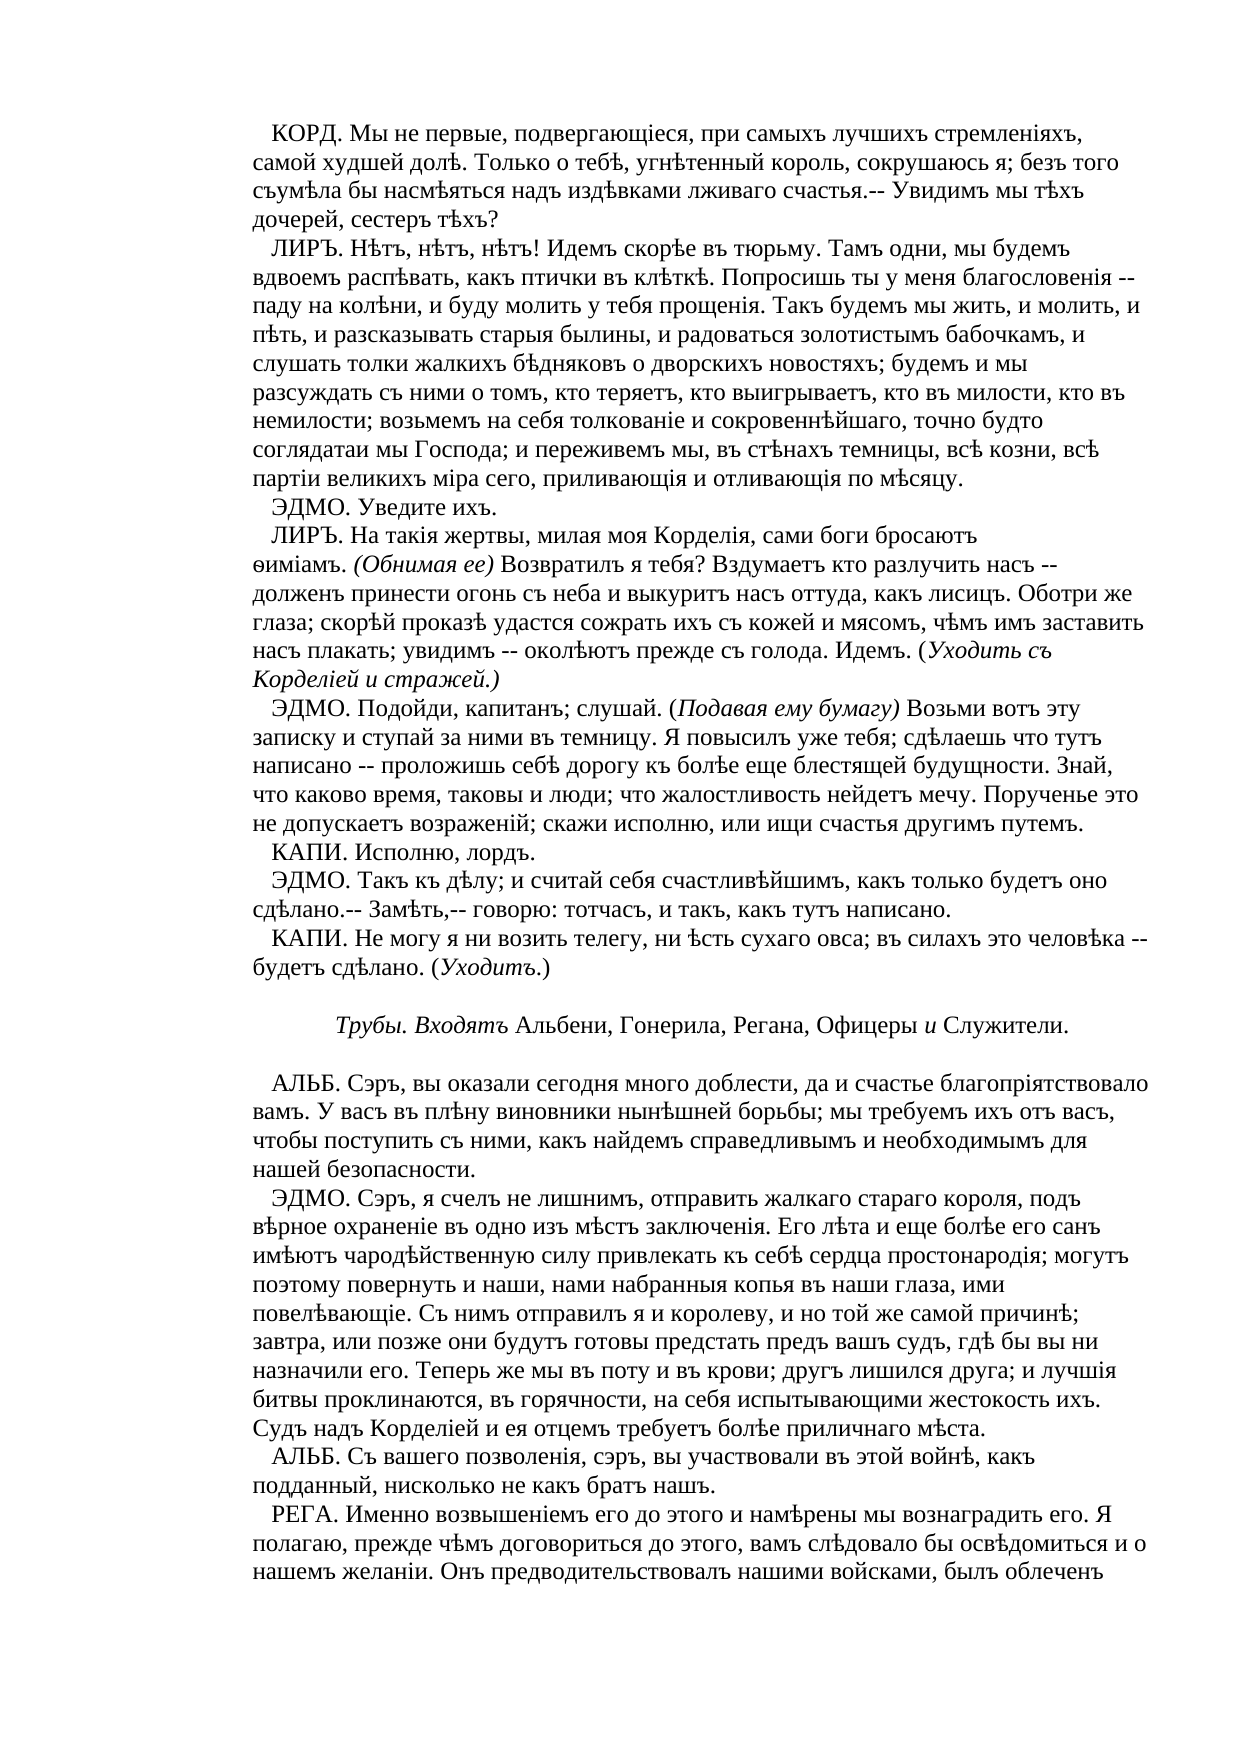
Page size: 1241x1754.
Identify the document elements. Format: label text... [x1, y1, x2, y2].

text ЭДМО. Такъ къ дѣлу; и считай себя счастливѣйшимъ, какъ только будетъ оно сдѣлано.-- Замѣть,-- говорю: тотчасъ, и такъ, какъ тутъ написано. [252, 866, 1152, 923]
text КОРД. Мы не первые, подвергающіеся, при самыхъ лучшихъ стремленіяхъ, самой худшей долѣ. Только о тебѣ, угнѣтенный король, сокрушаюсь я; безъ того съумѣла бы насмѣяться надъ издѣвками лживаго счастья.-- Увидимъ мы тѣхъ дочерей, сестеръ тѣхъ? [252, 118, 1152, 233]
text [252, 1499, 1152, 1585]
text ЭДМО. Подойди, капитанъ; слушай. (Подавая ему бумагу) Возьми вотъ эту записку и ступай за ними въ темницу. Я повысилъ уже тебя; сдѣлаешь что тутъ написано -- проложишь себѣ дорогу къ болѣе еще блестящей будущности. Знай, что каково время, таковы и люди; что жалостливость нейдетъ мечу. Порученье это не допускаетъ возраженій; скажи исполню, или ищи счастья другимъ путемъ. [252, 693, 1152, 837]
text АЛЬБ. Съ вашего позволенія, сэръ, вы участвовали въ этой войнѣ, какъ подданный, нисколько не какъ братъ нашъ. [252, 1441, 1152, 1499]
text АЛЬБ. Сэръ, вы оказали сегодня много доблести, да и счастье благопріятствовало вамъ. У васъ въ плѣну виновники нынѣшней борьбы; мы требуемъ ихъ отъ васъ, чтобы поступить съ ними, какъ найдемъ справедливымъ и необходимымъ для нашей безопасности. [252, 1068, 1152, 1183]
text КАПИ. Не могу я ни возить телегу, ни ѣсть сухаго овса; въ силахъ это человѣка -- будетъ сдѣлано. (Уходитъ.) [252, 923, 1152, 981]
text Трубы. Входятъ Альбени, Гонерила, Регана, Офицеры и Служители. [252, 1010, 1152, 1038]
text КАПИ. Исполню, лордъ. [252, 837, 1152, 866]
text ЛИРЪ. Нѣтъ, нѣтъ, нѣтъ! Идемъ скорѣе въ тюрьму. Тамъ одни, мы будемъ вдвоемъ распѣвать, какъ птички въ клѣткѣ. Попросишь ты у меня благословенія -- паду на колѣни, и буду молить у тебя прощенія. Такъ будемъ мы жить, и молить, и пѣть, и разсказывать старыя былины, и радоваться золотистымъ бабочкамъ, и слушать толки жалкихъ бѣдняковъ о дворскихъ новостяхъ; будемъ и мы разсуждать съ ними о томъ, кто теряетъ, кто выигрываетъ, кто въ милости, кто въ немилости; возьмемъ на себя толкованіе и сокровеннѣйшаго, точно будто соглядатаи мы Господа; и переживемъ мы, въ стѣнахъ темницы, всѣ козни, всѣ партіи великихъ міра сего, приливающія и отливающія по мѣсяцу. [252, 233, 1152, 492]
text ЭДМО. Сэръ, я счелъ не лишнимъ, отправить жалкаго стараго короля, подъ вѣрное охраненіе въ одно изъ мѣстъ заключенія. Его лѣта и еще болѣе его санъ имѣютъ чародѣйственную силу привлекать къ себѣ сердца простонародія; могутъ поэтому повернуть и наши, нами набранныя копья въ наши глаза, ими повелѣвающіе. Съ нимъ отправилъ я и королеву, и но той же самой причинѣ; завтра, или позже они будутъ готовы предстать предъ вашъ судъ, гдѣ бы вы ни назначили его. Теперь же мы въ поту и въ крови; другъ лишился друга; и лучшія битвы проклинаются, въ горячности, на себя испытывающими жестокость ихъ. Судъ надъ Корделіей и ея отцемъ требуетъ болѣе приличнаго мѣста. [252, 1183, 1152, 1441]
text ЛИРЪ. На такія жертвы, милая моя Корделія, сами боги бросаютъ ѳиміамъ. (Обнимая ее) Возвратилъ я тебя? Вздумаетъ кто разлучить насъ -- долженъ принести огонь съ неба и выкуритъ насъ оттуда, какъ лисицъ. Оботри же глаза; скорѣй проказѣ удастся сожрать ихъ съ кожей и мясомъ, чѣмъ имъ заставить насъ плакать; увидимъ -- околѣютъ прежде съ голода. Идемъ. (Уходить съ Корделіей и стражей.) [252, 521, 1152, 693]
text ЭДМО. Уведите ихъ. [252, 492, 1152, 521]
